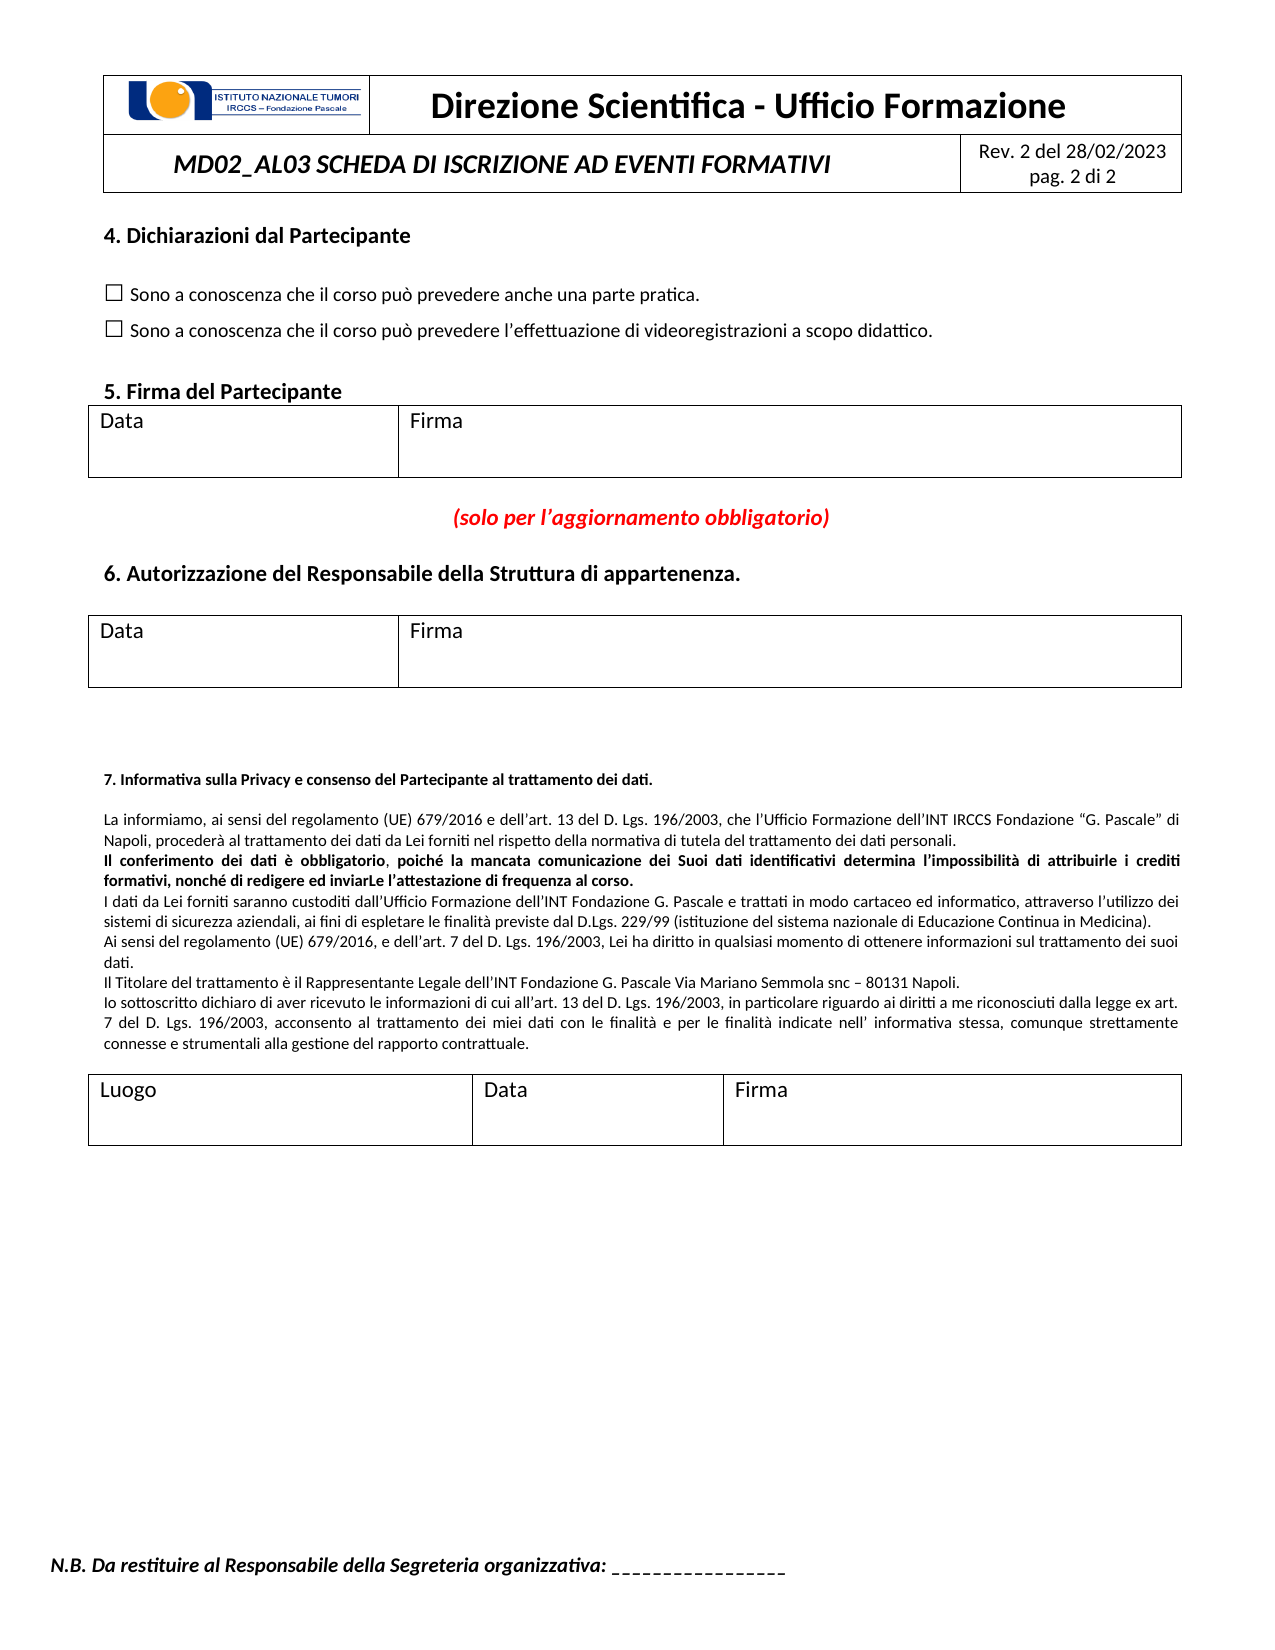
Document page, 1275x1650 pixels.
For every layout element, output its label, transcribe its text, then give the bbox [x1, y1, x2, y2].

text 5. Firma del Partecipante [103, 377, 1181, 405]
text Ai sensi del regolamento (UE) 679/2016, e dell’art. 7 del D. Lgs. 196/2003, Lei ha diritto in qualsiasi momento di ottenere informazioni sul trattamento dei suoi dati. [103, 932, 1181, 972]
table_header Data [89, 406, 398, 477]
text Il conferimento dei dati è obbligatorio, poiché la mancata comunicazione dei Suoi dati identificativi determina l’impossibilità di attribuirle i crediti formativi, nonché di redigere ed inviarLe l’attestazione di frequenza al corso. [103, 850, 1181, 891]
table_header Luogo [89, 1075, 472, 1145]
table_header Firma [724, 1075, 1181, 1145]
text Io sottoscritto dichiaro di aver ricevuto le informazioni di cui all’art. 13 del D. Lgs. 196/2003, in particolare riguardo ai diritti a me riconosciuti dalla legge ex art. 7 del D. Lgs. 196/2003, acconsento al trattamento dei miei dati con le finalità e per le finalità indicate nell’ informativa stessa, comunque strettamente connesse e strumentali alla gestione del rapporto contrattuale. [103, 992, 1181, 1053]
table_header Firma [399, 406, 1181, 477]
text La informiamo, ai sensi del regolamento (UE) 679/2016 e dell’art. 13 del D. Lgs. 196/2003, che l’Ufficio Formazione dell’INT IRCCS Fondazione “G. Pascale” di Napoli, procederà al trattamento dei dati da Lei forniti nel rispetto della normativa di tutela del trattamento dei dati personali. [103, 810, 1181, 850]
table_header Firma [399, 616, 1181, 687]
text Il Titolare del trattamento è il Rappresentante Legale dell’INT Fondazione G. Pascale Via Mariano Semmola snc – 80131 Napoli. [103, 972, 1181, 992]
text (solo per l’aggiornamento obbligatorio) [103, 503, 1181, 531]
picture [128, 80, 369, 121]
text 7. Informativa sulla Privacy e consenso del Partecipante al trattamento dei dati. [103, 769, 1181, 789]
text ☐ Sono a conoscenza che il corso può prevedere anche una parte pratica. [103, 277, 1181, 308]
table_header Data [89, 616, 398, 687]
text ☐ Sono a conoscenza che il corso può prevedere l’effettuazione di videoregistrazioni a scopo didattico. [103, 313, 1181, 344]
table_header Data [473, 1075, 723, 1145]
text 4. Dichiarazioni dal Partecipante [103, 221, 1181, 249]
text 6. Autorizzazione del Responsabile della Struttura di appartenenza. [103, 559, 1181, 587]
text I dati da Lei forniti saranno custoditi dall’Ufficio Formazione dell’INT Fondazione G. Pascale e trattati in modo cartaceo ed informatico, attraverso l’utilizzo dei sistemi di sicurezza aziendali, ai fini di espletare le finalità previste dal D.Lgs. 229/99 (istituzione del sistema nazionale di Educazione Continua in Medicina). [103, 891, 1181, 932]
